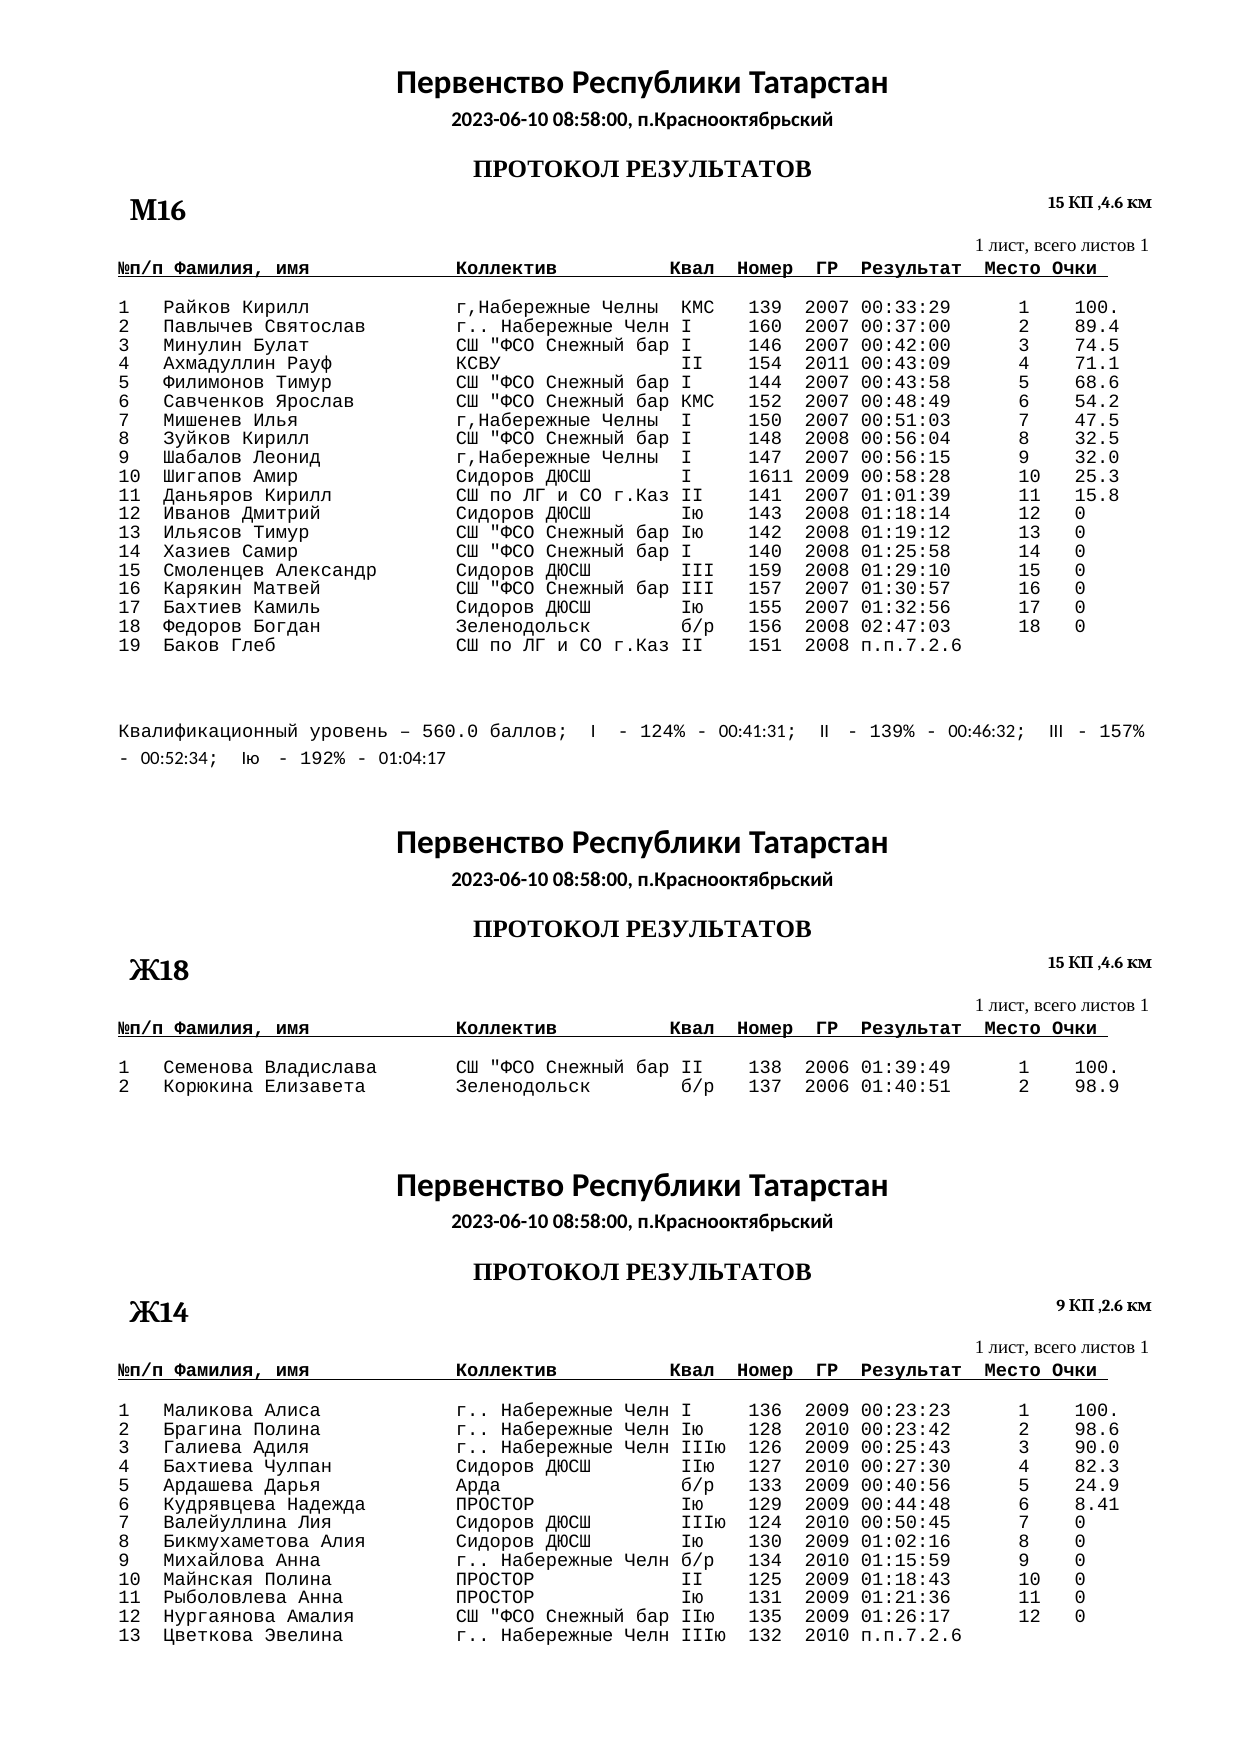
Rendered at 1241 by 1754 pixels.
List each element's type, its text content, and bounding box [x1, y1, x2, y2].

table_header М16 [118, 194, 723, 234]
text 2 Корюкина Елизавета Зеленодольск б/р 137 2006 01:40:51 2 98.9 [118, 1077, 1167, 1096]
text 12 Иванов Дмитрий Сидоров ДЮСШ Iю 143 2008 01:18:14 12 0 [118, 505, 1167, 523]
text 12 Нургаянова Амалия СШ "ФСО Снежный бар IIю 135 2009 01:26:17 12 0 [118, 1607, 1167, 1626]
text 13 Ильясов Тимур СШ "ФСО Снежный бар Iю 142 2008 01:19:12 13 0 [118, 523, 1167, 542]
text 1 Райков Кирилл г,Набережные Челны КМС 139 2007 00:33:29 1 100. [118, 298, 1167, 317]
text 16 Карякин Матвей СШ "ФСО Снежный бар III 157 2007 01:30:57 16 0 [118, 580, 1167, 598]
text 3 Минулин Булат СШ "ФСО Снежный бар I 146 2007 00:42:00 3 74.5 [118, 336, 1167, 355]
text 3 Галиева Адиля г.. Набережные Челн IIIю 126 2009 00:25:43 3 90.0 [118, 1439, 1167, 1457]
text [118, 15, 1167, 131]
text 17 Бахтиев Камиль Сидоров ДЮСШ Iю 155 2007 01:32:56 17 0 [118, 598, 1167, 617]
text 18 Федоров Богдан Зеленодольск б/р 156 2008 02:47:03 18 0 [118, 617, 1167, 636]
text 1 Маликова Алиса г.. Набережные Челн I 136 2009 00:23:23 1 100. [118, 1401, 1167, 1420]
text 2 Брагина Полина г.. Набережные Челн Iю 128 2010 00:23:42 2 98.6 [118, 1420, 1167, 1439]
text 15 Смоленцев Александр Сидоров ДЮСШ III 159 2008 01:29:10 15 0 [118, 561, 1167, 580]
text 5 Филимонов Тимур СШ "ФСО Снежный бар I 144 2007 00:43:58 5 68.6 [118, 373, 1167, 392]
subtitle 1 лист, всего листов 1 [901, 994, 1167, 1015]
text 10 Майнская Полина ПРОСТОР II 125 2009 01:18:43 10 0 [118, 1570, 1167, 1589]
table_header 15 КП ,4.6 км [724, 194, 1196, 234]
table_header Ж18 [118, 954, 723, 994]
text 6 Савченков Ярослав СШ "ФСО Снежный бар КМС 152 2007 00:48:49 6 54.2 [118, 392, 1167, 411]
text 4 Бахтиева Чулпан Сидоров ДЮСШ IIю 127 2010 00:27:30 4 82.3 [118, 1457, 1167, 1476]
text Квалификационный уровень – 560.0 баллов; I - 124% - 00:41:31; II - 139% - 00:46:32; III - 157% - 00:52:34; Iю - 192% - 01:04:17 [118, 719, 1167, 770]
text 11 Даньяров Кирилл СШ по ЛГ и СО г.Каз II 141 2007 01:01:39 11 15.8 [118, 486, 1167, 505]
text 1 Семенова Владислава СШ "ФСО Снежный бар II 138 2006 01:39:49 1 100. [118, 1058, 1167, 1077]
text 13 Цветкова Эвелина г.. Набережные Челн IIIю 132 2010 п.п.7.2.6 [118, 1626, 1167, 1645]
subtitle ПРОТОКОЛ РЕЗУЛЬТАТОВ [118, 1257, 1167, 1286]
text 9 Шабалов Леонид г,Набережные Челны I 147 2007 00:56:15 9 32.0 [118, 448, 1167, 467]
subtitle ПРОТОКОЛ РЕЗУЛЬТАТОВ [118, 914, 1167, 943]
text 7 Мишенев Илья г,Набережные Челны I 150 2007 00:51:03 7 47.5 [118, 411, 1167, 430]
subtitle 1 лист, всего листов 1 [901, 234, 1167, 255]
text 4 Ахмадуллин Рауф КСВУ II 154 2011 00:43:09 4 71.1 [118, 355, 325, 373]
text Первенство Республики Татарстан 2023-06-10 08:58:00, п.Краснооктябрьский [118, 821, 1167, 891]
text 11 Рыболовлева Анна ПРОСТОР Iю 131 2009 01:21:36 11 0 [118, 1589, 1167, 1607]
text Первенство Республики Татарстан 2023-06-10 08:58:00, п.Краснооктябрьский [118, 1117, 1167, 1234]
table_header 15 КП ,4.6 км [724, 954, 1196, 994]
text 2 Павлычев Святослав г.. Набережные Челн I 160 2007 00:37:00 2 89.4 [118, 317, 1167, 336]
table_header Ж14 [118, 1296, 723, 1336]
table_header 9 КП ,2.6 км [724, 1296, 1196, 1336]
text №п/п Фамилия, имя Коллектив Квал Номер ГР Результат Место Очки [118, 1361, 1167, 1382]
text 8 Бикмухаметова Алия Сидоров ДЮСШ Iю 130 2009 01:02:16 8 0 [118, 1532, 1167, 1551]
subtitle 1 лист, всего листов 1 [901, 1336, 1167, 1358]
text 19 Баков Глеб СШ по ЛГ и СО г.Каз II 151 2008 п.п.7.2.6 [118, 636, 1167, 655]
text 7 Валейуллина Лия Сидоров ДЮСШ IIIю 124 2010 00:50:45 7 0 [118, 1514, 1167, 1532]
text 5 Ардашева Дарья Арда б/р 133 2009 00:40:56 5 24.9 [118, 1476, 1167, 1495]
text 6 Кудрявцева Надежда ПРОСТОР Iю 129 2009 00:44:48 6 8.41 [118, 1495, 1167, 1514]
text №п/п Фамилия, имя Коллектив Квал Номер ГР Результат Место Очки [118, 1018, 1167, 1040]
text 8 Зуйков Кирилл СШ "ФСО Снежный бар I 148 2008 00:56:04 8 32.5 [118, 430, 1167, 448]
text 14 Хазиев Самир СШ "ФСО Снежный бар I 140 2008 01:25:58 14 0 [118, 542, 1167, 561]
text №п/п Фамилия, имя Коллектив Квал Номер ГР Результат Место Очки [118, 258, 1167, 280]
text 10 Шигапов Амир Сидоров ДЮСШ I 1611 2009 00:58:28 10 25.3 [118, 467, 1167, 486]
text 9 Михайлова Анна г.. Набережные Челн б/р 134 2010 01:15:59 9 0 [118, 1551, 1167, 1570]
text 4 Ахмадуллин Рауф КСВУ II 154 2011 00:43:09 4 71.1 [326, 355, 1167, 373]
subtitle ПРОТОКОЛ РЕЗУЛЬТАТОВ [118, 154, 1167, 183]
